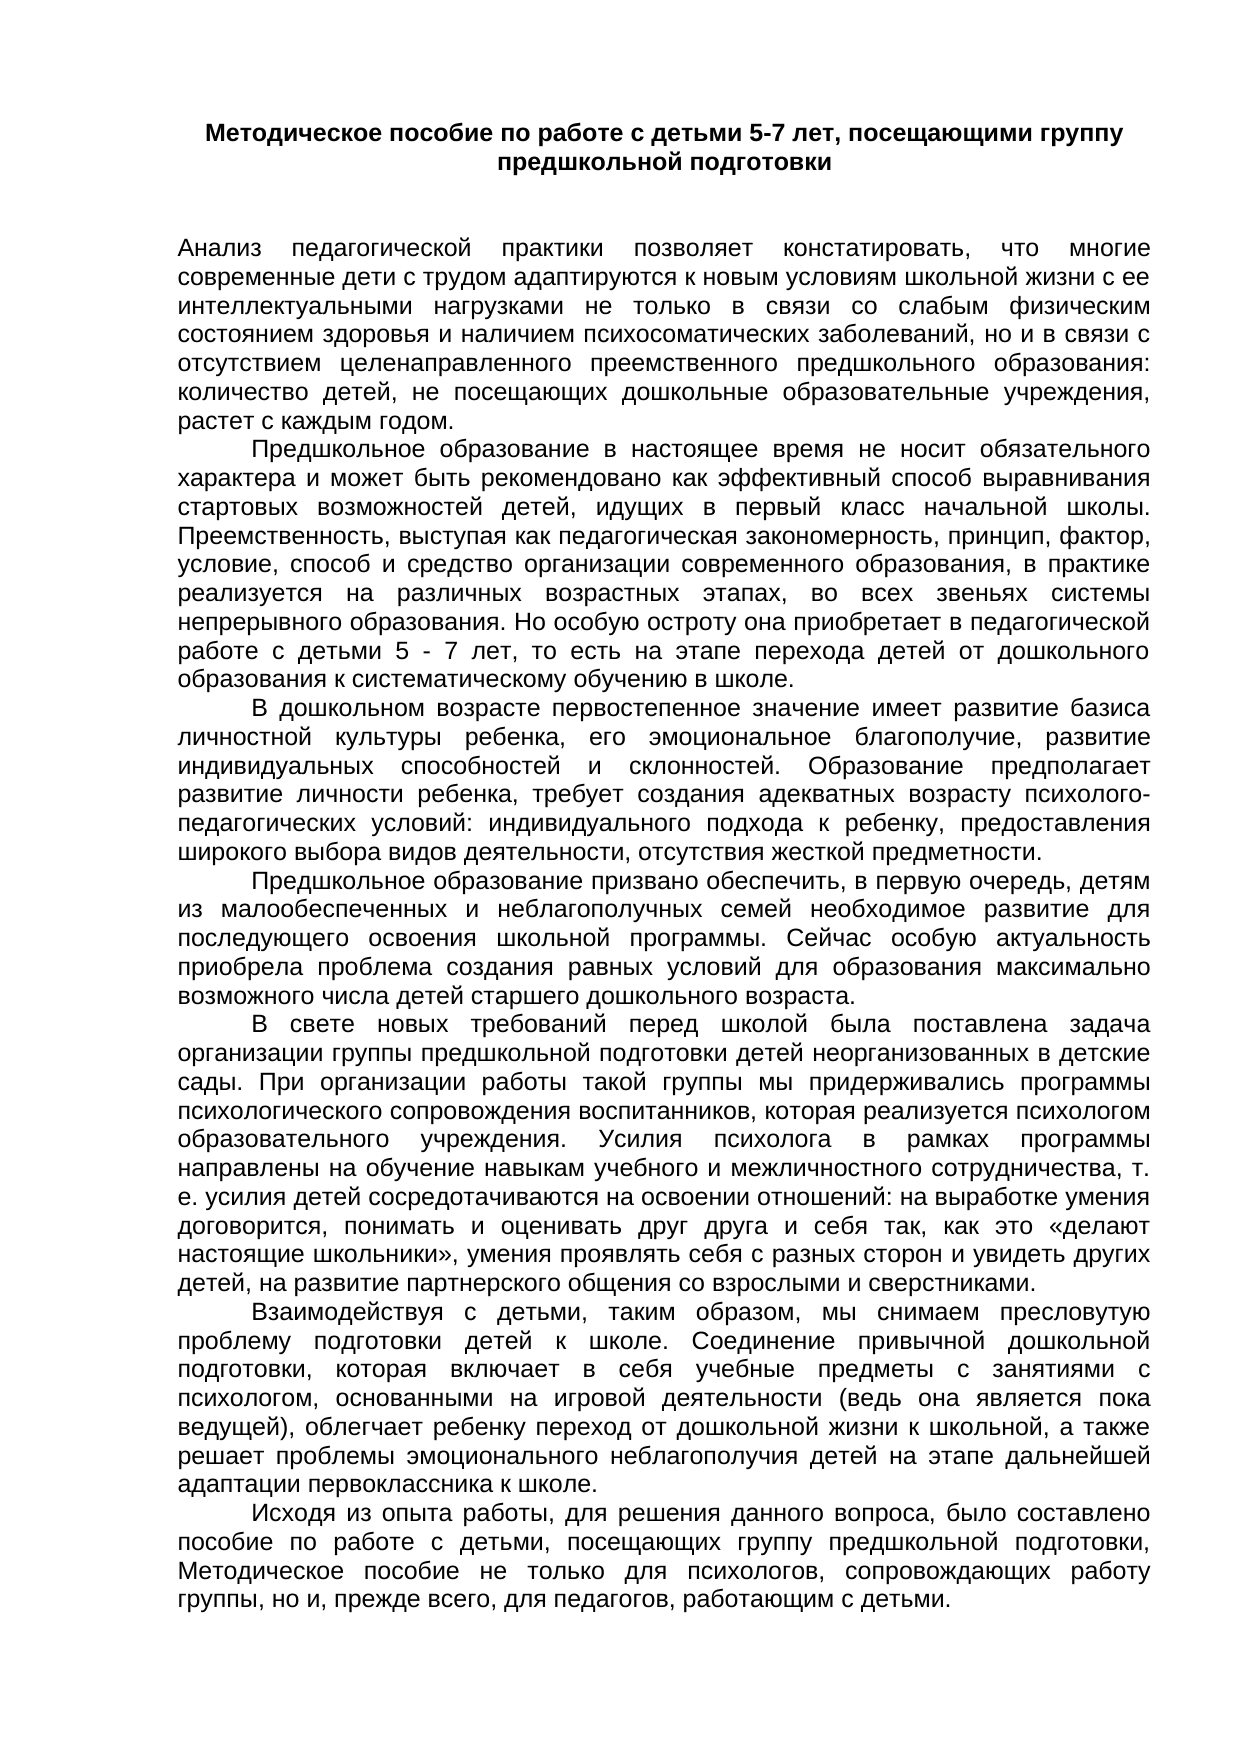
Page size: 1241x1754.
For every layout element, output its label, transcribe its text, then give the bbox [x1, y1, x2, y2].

text Взаимодействуя с детьми, таким образом, мы снимаем пресловутую проблему подготовки детей к школе. Соединение привычной дошкольной подготовки, которая включает в себя учебные предметы с занятиями с психологом, основанными на игровой деятельности (ведь она является пока ведущей), облегчает ребенку переход от дошкольной жизни к школьной, а также решает проблемы эмоционального неблагополучия детей на этапе дальнейшей адаптации первоклассника к школе. [177, 1297, 1152, 1498]
text Исходя из опыта работы, для решения данного вопроса, было составлено пособие по работе с детьми, посещающих группу предшкольной подготовки, Методическое пособие не только для психологов, сопровождающих работу группы, но и, прежде всего, для педагогов, работающим с детьми. [177, 1498, 1152, 1613]
text Анализ педагогической практики позволяет констатировать, что многие современные дети с трудом адаптируются к новым условиям школьной жизни с ее интеллектуальными нагрузками не только в связи со слабым физическим состоянием здоровья и наличием психосоматических заболеваний, но и в связи с отсутствием целенаправленного преемственного предшкольного образования: количество детей, не посещающих дошкольные образовательные учреждения, растет с каждым годом. [177, 233, 1152, 434]
text Предшкольное образование в настоящее время не носит обязательного характера и может быть рекомендовано как эффективный способ выравнивания стартовых возможностей детей, идущих в первый класс начальной школы. Преемственность, выступая как педагогическая закономерность, принцип, фактор, условие, способ и средство организации современного образования, в практике реализуется на различных возрастных этапах, во всех звеньях системы непрерывного образования. Но особую остроту она приобретает в педагогической работе с детьми 5 - 7 лет, то есть на этапе перехода детей от дошкольного образования к систематическому обучению в школе. [177, 434, 1152, 693]
text В дошкольном возрасте первостепенное значение имеет развитие базиса личностной культуры ребенка, его эмоциональное благополучие, развитие индивидуальных способностей и склонностей. Образование предполагает развитие личности ребенка, требует создания адекватных возрасту психолого-педагогических условий: индивидуального подхода к ребенку, предоставления широкого выбора видов деятельности, отсутствия жесткой предметности. [177, 693, 1152, 866]
text Методическое пособие по работе с детьми 5-7 лет, посещающими группу предшкольной подготовки [177, 118, 1152, 176]
text Предшкольное образование призвано обеспечить, в первую очередь, детям из малообеспеченных и неблагополучных семей необходимое развитие для последующего освоения школьной программы. Сейчас особую актуальность приобрела проблема создания равных условий для образования максимально возможного числа детей старшего дошкольного возраста. [177, 866, 1152, 1009]
text В свете новых требований перед школой была поставлена задача организации группы предшкольной подготовки детей неорганизованных в детские сады. При организации работы такой группы мы придерживались программы психологического сопровождения воспитанников, которая реализуется психологом образовательного учреждения. Усилия психолога в рамках программы направлены на обучение навыкам учебного и межличностного сотрудничества, т. е. усилия детей сосредотачиваются на освоении отношений: на выработке умения договорится, понимать и оценивать друг друга и себя так, как это «делают настоящие школьники», умения проявлять себя с разных сторон и увидеть других детей, на развитие партнерского общения со взрослыми и сверстниками. [177, 1009, 1152, 1297]
